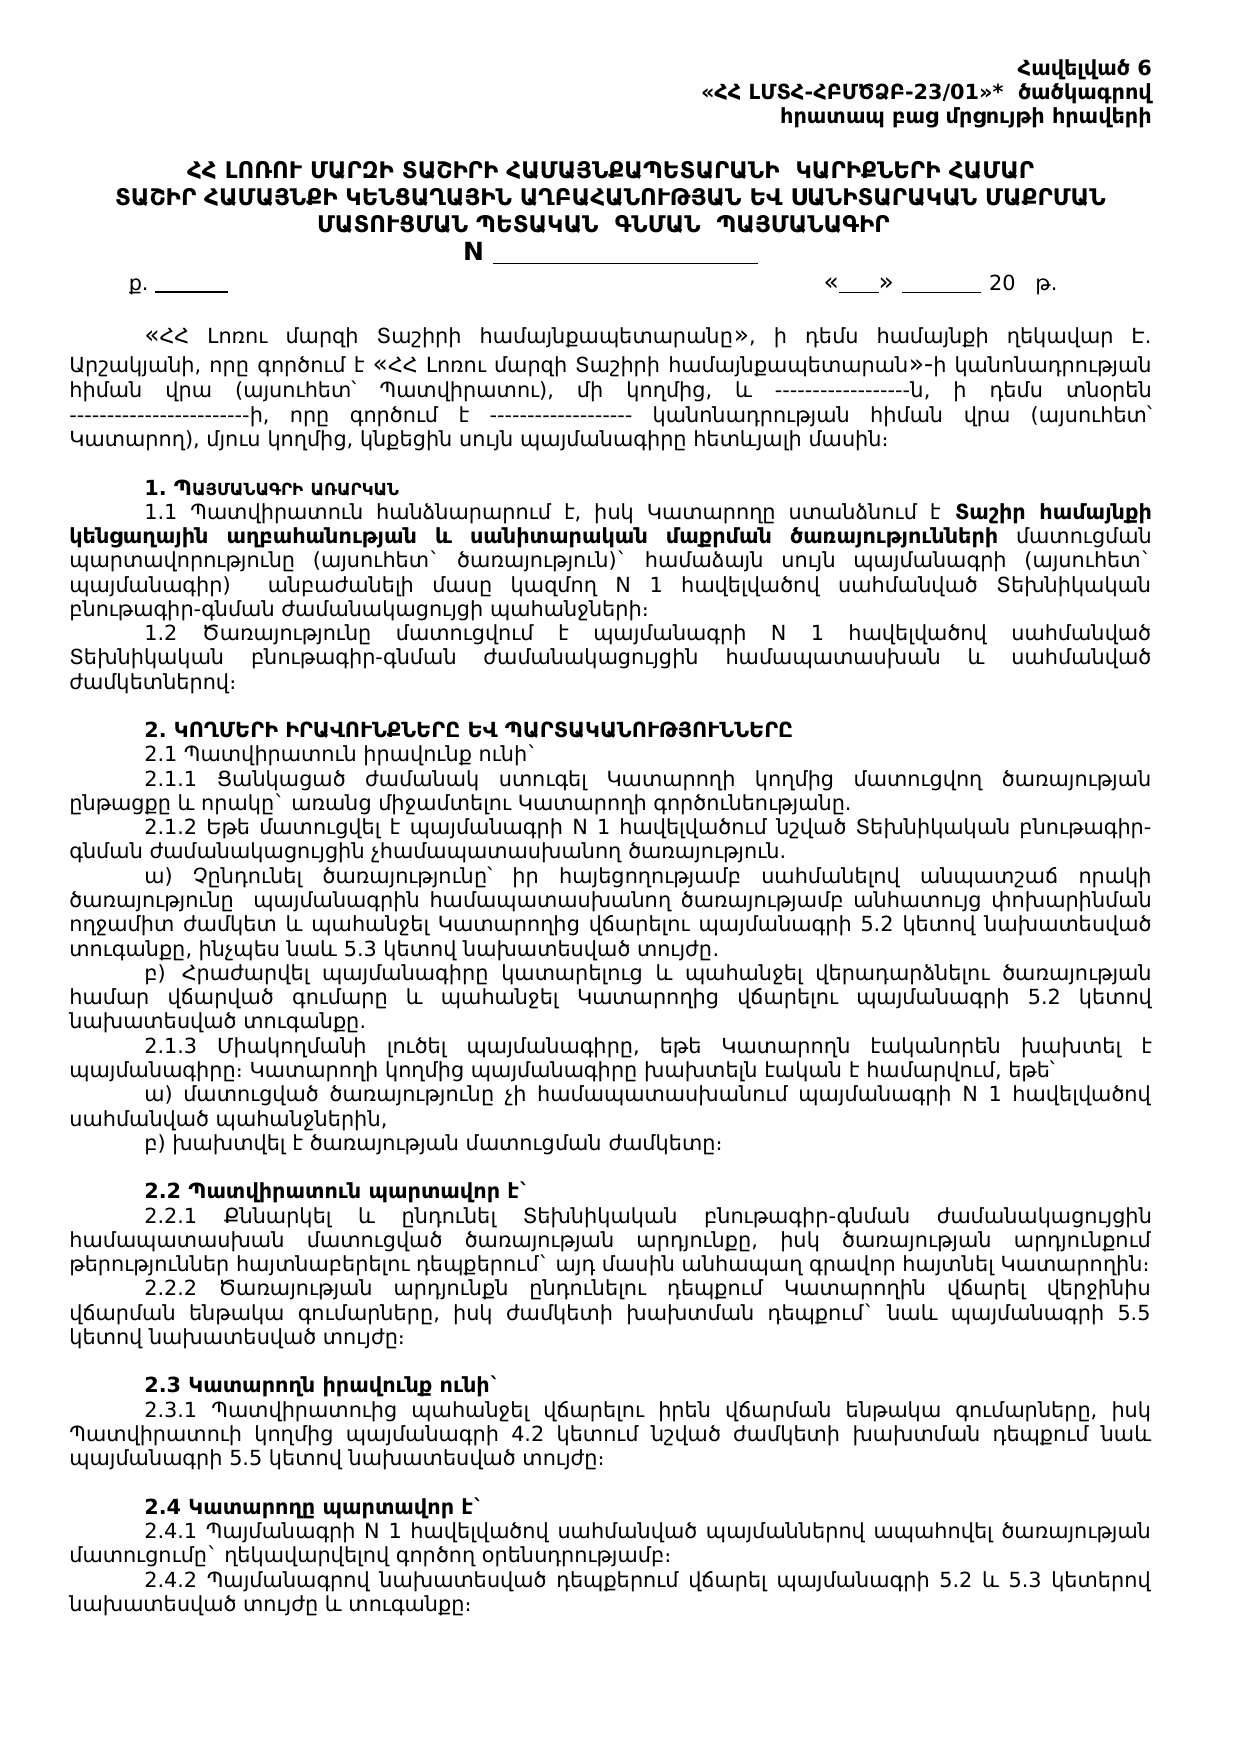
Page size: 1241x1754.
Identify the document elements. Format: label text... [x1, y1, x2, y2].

text 2.2.1 Քննարկել և ընդունել Տեխնիկական բնութագիր-գնման ժամանակացույցին համապատասխան մատուցված ծառայության արդյունքը, իսկ ծառայության արդյունքում թերություններ հայտնաբերելու դեպքերում` այդ մասին անհապաղ գրավոր հայտնել Կատարողին։ [69, 1204, 1152, 1276]
text 2.4.1 Պայմանագրի N 1 հավելվածով սահմանված պայմաններով ապահովել ծառայության մատուցումը` ղեկավարվելով գործող օրենսդրությամբ։ [69, 1519, 1152, 1568]
text «ՀՀ ԼՄՏՀ-ՀԲՄԾՁԲ-23/01»* ծածկագրով [69, 80, 1152, 104]
text N [54, 237, 1152, 267]
text բ) խախտվել է ծառայության մատուցման ժամկետը։ [69, 1131, 1152, 1155]
text 2.1.1 Ցանկացած ժամանակ ստուգել Կատարողի կողմից մատուցվող ծառայության ընթացքը և որակը` առանց միջամտելու Կատարողի գործունեությանը. [69, 767, 1152, 815]
text ք. « » 20 թ. [69, 267, 1152, 296]
text Հավելված 6 [69, 56, 1152, 80]
text «ՀՀ Լոռու մարզի Տաշիրի համայնքապետարանը», ի դեմս համայնքի ղեկավար Է. Արշակյանի, որը գործում է «ՀՀ Լոռու մարզի Տաշիրի համայնքապետարան»-ի կանոնադրության հիման վրա (այսուհետ՝ Պատվիրատու), մի կողմից, և ------------------ն, ի դեմս տնօրեն ------------------------ի, որը գործում է ------------------- կանոնադրության հիման վրա (այսուհետ՝ Կատարող), մյուս կողմից, կնքեցին սույն պայմանագիրը հետևյալի մասին։ [69, 320, 1152, 451]
text ա) մատուցված ծառայությունը չի համապատասխանում պայմանագրի N 1 հավելվածով սահմանված պահանջներին, [69, 1082, 1152, 1131]
text 2.4 Կատարողը պարտավոր է` [69, 1495, 1152, 1519]
text 2.4.2 Պայմանագրով նախատեսված դեպքերում վճարել պայմանագրի 5.2 և 5.3 կետերով նախատեսված տույժը և տուգանքը։ [69, 1568, 1152, 1616]
text 1.2 Ծառայությունը մատուցվում է պայմանագրի N 1 հավելվածով սահմանված Տեխնիկական բնութագիր-գնման ժամանակացույցին համապատասխան և սահմանված ժամկետներով։ [69, 621, 1152, 694]
text հրատապ բաց մրցույթի հրավերի [69, 104, 1152, 128]
text ՀՀ ԼՈՌՈՒ ՄԱՐԶԻ ՏԱՇԻՐԻ ՀԱՄԱՅՆՔԱՊԵՏԱՐԱՆԻ ԿԱՐԻՔՆԵՐԻ ՀԱՄԱՐ [54, 157, 1152, 184]
text 2.3 Կատարողն իրավունք ունի` [69, 1373, 1152, 1398]
text 1. Պայմանագրի առարկան [69, 476, 1152, 500]
text ա) Չընդունել ծառայությունը՝ իր հայեցողությամբ սահմանելով անպատշաճ որակի ծառայությունը պայմանագրին համապատասխանող ծառայությամբ անհատույց փոխարինման ողջամիտ ժամկետ և պահանջել Կատարողից վճարելու պայմանագրի 5.2 կետով նախատեսված տուգանքը, ինչպես նաև 5.3 կետով նախատեսված տույժը. [69, 864, 1152, 961]
text 2.2.2 Ծառայության արդյունքն ընդունելու դեպքում Կատարողին վճարել վերջինիս վճարման ենթակա գումարները, իսկ ժամկետի խախտման դեպքում` նաև պայմանագրի 5.5 կետով նախատեսված տույժը։ [69, 1276, 1152, 1349]
text բ) Հրաժարվել պայմանագիրը կատարելուց և պահանջել վերադարձնելու ծառայության համար վճարված գումարը և պահանջել Կատարողից վճարելու պայմանագրի 5.2 կետով նախատեսված տուգանքը. [69, 961, 1152, 1034]
text 2.3.1 Պատվիրատուից պահանջել վճարելու իրեն վճարման ենթակա գումարները, իսկ Պատվիրատուի կողմից պայմանագրի 4.2 կետում նշված ժամկետի խախտման դեպքում նաև պայմանագրի 5.5 կետով նախատեսված տույժը։ [69, 1398, 1152, 1471]
text 2.2 Պատվիրատուն պարտավոր է` [69, 1179, 1152, 1204]
text 2.1.2 Եթե մատուցվել է պայմանագրի N 1 հավելվածում նշված Տեխնիկական բնութագիր-գնման ժամանակացույցին չհամապատասխանող ծառայություն. [69, 815, 1152, 864]
text 1.1 Պատվիրատուն հանձնարարում է, իսկ Կատարողը ստանձնում է Տաշիր համայնքի կենցաղային աղբահանության և սանիտարական մաքրման ծառայությունների մատուցման պարտավորությունը (այսուհետ` ծառայություն)` համաձայն սույն պայմանագրի (այսուհետ` պայմանագիր) անբաժանելի մասը կազմող N 1 հավելվածով սահմանված Տեխնիկական բնութագիր-գնման ժամանակացույցի պահանջների։ [69, 500, 1152, 621]
text 2.1 Պատվիրատուն իրավունք ունի` [69, 742, 1152, 767]
text 2.1.3 Միակողմանի լուծել պայմանագիրը, եթե Կատարողն էականորեն խախտել է պայմանագիրը։ Կատարողի կողմից պայմանագիրը խախտելն էական է համարվում, եթե՝ [69, 1034, 1152, 1082]
text 2. ԿՈՂՄԵՐԻ ԻՐԱՎՈՒՆՔՆԵՐԸ ԵՎ ՊԱՐՏԱԿԱՆՈՒԹՅՈՒՆՆԵՐԸ [69, 718, 1152, 742]
text ՏԱՇԻՐ ՀԱՄԱՅՆՔԻ ԿԵՆՑԱՂԱՅԻՆ ԱՂԲԱՀԱՆՈՒԹՅԱՆ ԵՎ ՍԱՆԻՏԱՐԱԿԱՆ ՄԱՔՐՄԱՆ ՄԱՏՈՒՑՄԱՆ ՊԵՏԱԿԱՆ ԳՆՄԱՆ ՊԱՅՄԱՆԱԳԻՐ [54, 184, 1152, 237]
